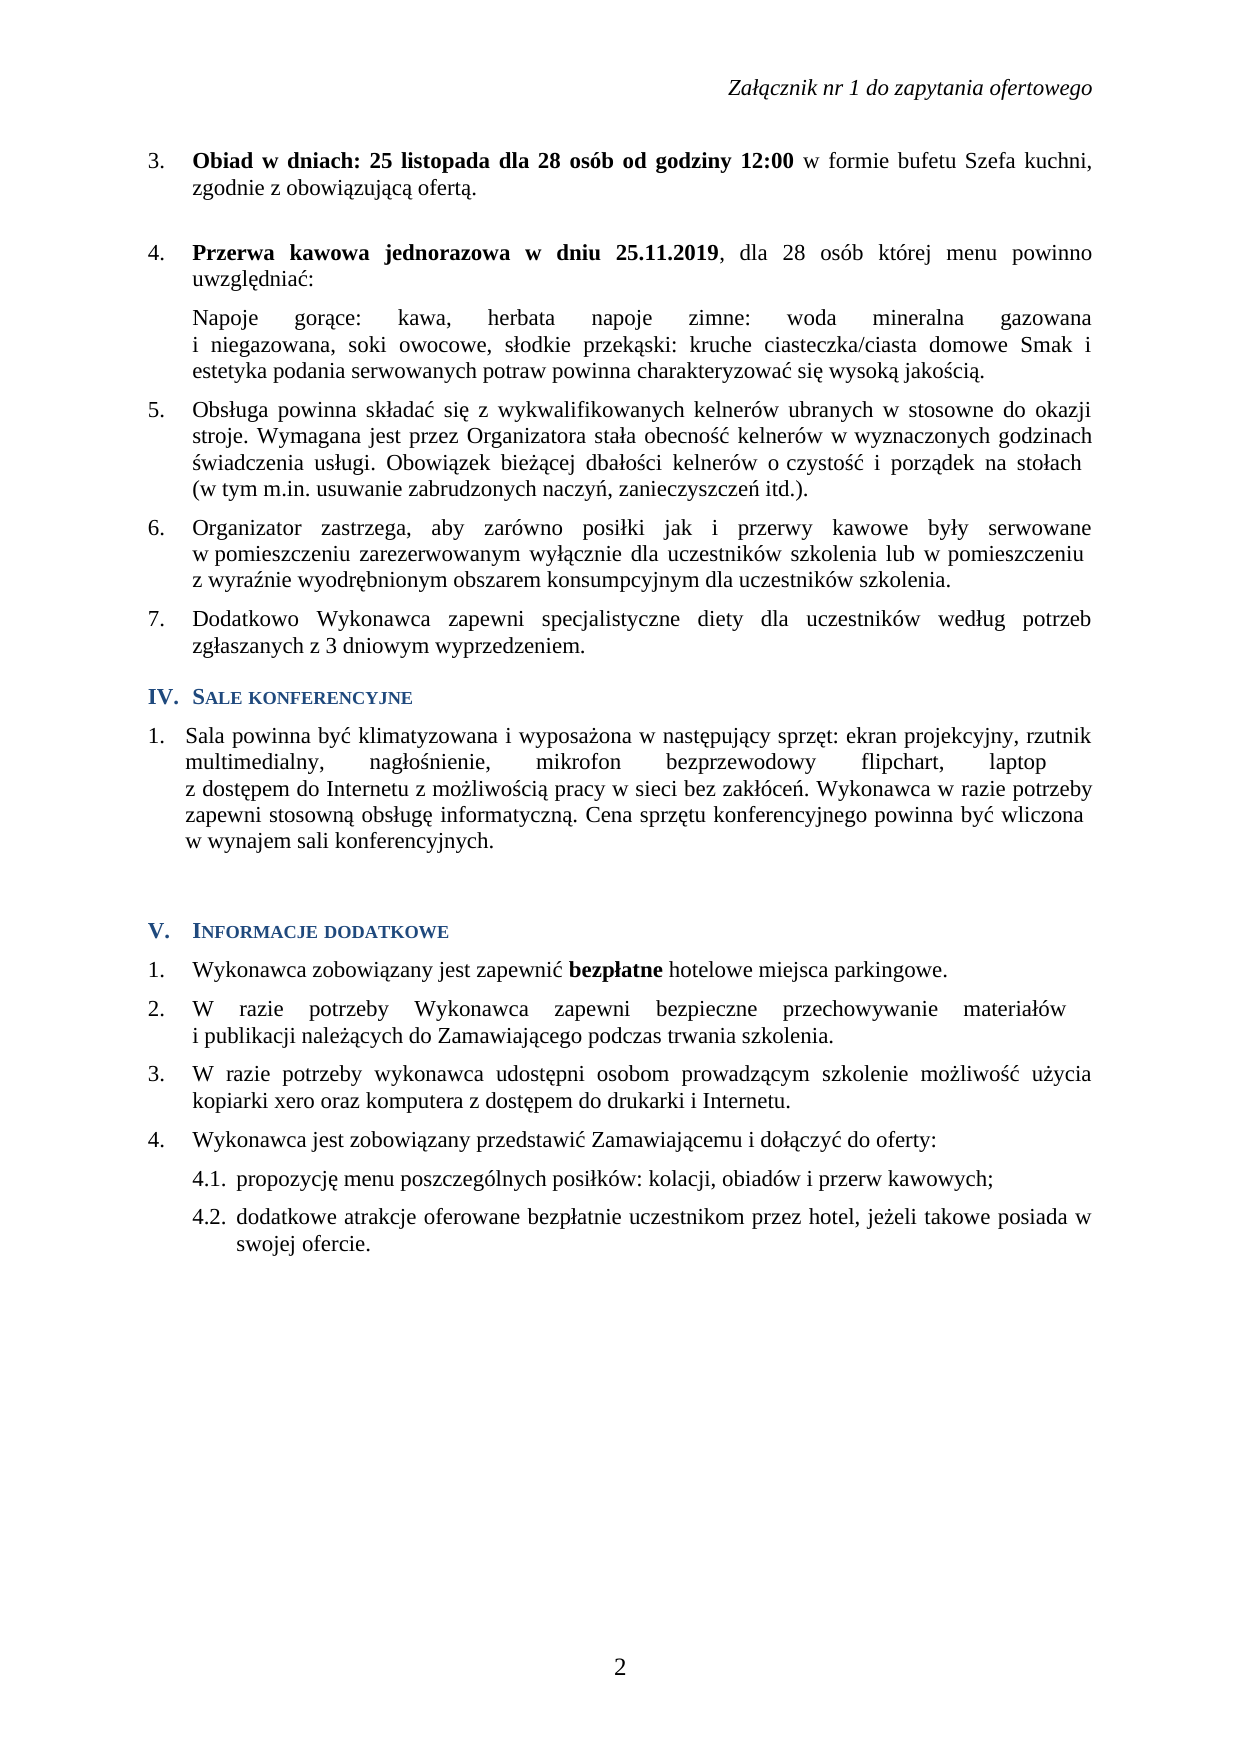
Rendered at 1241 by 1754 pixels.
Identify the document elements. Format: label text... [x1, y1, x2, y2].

list Organizator zastrzega, aby zarówno posiłki jak i przerwy kawowe były serwowane w pomieszczeniu zarezerwowanym wyłącznie dla uczestników szkolenia lub w pomieszczeniu z wyraźnie wyodrębnionym obszarem konsumpcyjnym dla uczestników szkolenia. [148, 514, 1093, 593]
list Dodatkowo Wykonawca zapewni specjalistyczne diety dla uczestników według potrzeb zgłaszanych z 3 dniowym wyprzedzeniem. [148, 605, 1093, 658]
list dodatkowe atrakcje oferowane bezpłatnie uczestnikom przez hotel, jeżeli takowe posiada w swojej ofercie. [192, 1203, 1093, 1256]
subtitle Informacje dodatkowe [148, 918, 1093, 944]
list Wykonawca jest zobowiązany przedstawić Zamawiającemu i dołączyć do oferty: [148, 1126, 1093, 1152]
list propozycję menu poszczególnych posiłków: kolacji, obiadów i przerw kawowych; [192, 1164, 1093, 1191]
list Obsługa powinna składać się z wykwalifikowanych kelnerów ubranych w stosowne do okazji stroje. Wymagana jest przez Organizatora stała obecność kelnerów w wyznaczonych godzinach świadczenia usługi. Obowiązek bieżącej dbałości kelnerów o czystość i porządek na stołach (w tym m.in. usuwanie zabrudzonych naczyń, zanieczyszczeń itd.). [148, 396, 1093, 501]
list Obiad w dniach: 25 listopada dla 28 osób od godziny 12:00 w formie bufetu Szefa kuchni, zgodnie z obowiązującą ofertą. [148, 148, 1093, 200]
list Przerwa kawowa jednorazowa w dniu 25.11.2019, dla 28 osób której menu powinno uwzględniać: [148, 239, 1093, 292]
list W razie potrzeby Wykonawca zapewni bezpieczne przechowywanie materiałów i publikacji należących do Zamawiającego podczas trwania szkolenia. [148, 995, 1093, 1048]
subtitle Sale konferencyjne [148, 683, 1093, 709]
list W razie potrzeby wykonawca udostępni osobom prowadzącym szkolenie możliwość użycia kopiarki xero oraz komputera z dostępem do drukarki i Internetu. [148, 1061, 1093, 1113]
list Wykonawca zobowiązany jest zapewnić bezpłatne hotelowe miejsca parkingowe. [148, 956, 1093, 983]
list Sala powinna być klimatyzowana i wyposażona w następujący sprzęt: ekran projekcyjny, rzutnik multimedialny, nagłośnienie, mikrofon bezprzewodowy flipchart, laptop z dostępem do Internetu z możliwością pracy w sieci bez zakłóceń. Wykonawca w razie potrzeby zapewni stosowną obsługę informatyczną. Cena sprzętu konferencyjnego powinna być wliczona w wynajem sali konferencyjnych. [148, 722, 1093, 854]
text Napoje gorące: kawa, herbata napoje zimne: woda mineralna gazowana i niegazowana, soki owocowe, słodkie przekąski: kruche ciasteczka/ciasta domowe Smak i estetyka podania serwowanych potraw powinna charakteryzować się wysoką jakością. [192, 304, 1093, 383]
